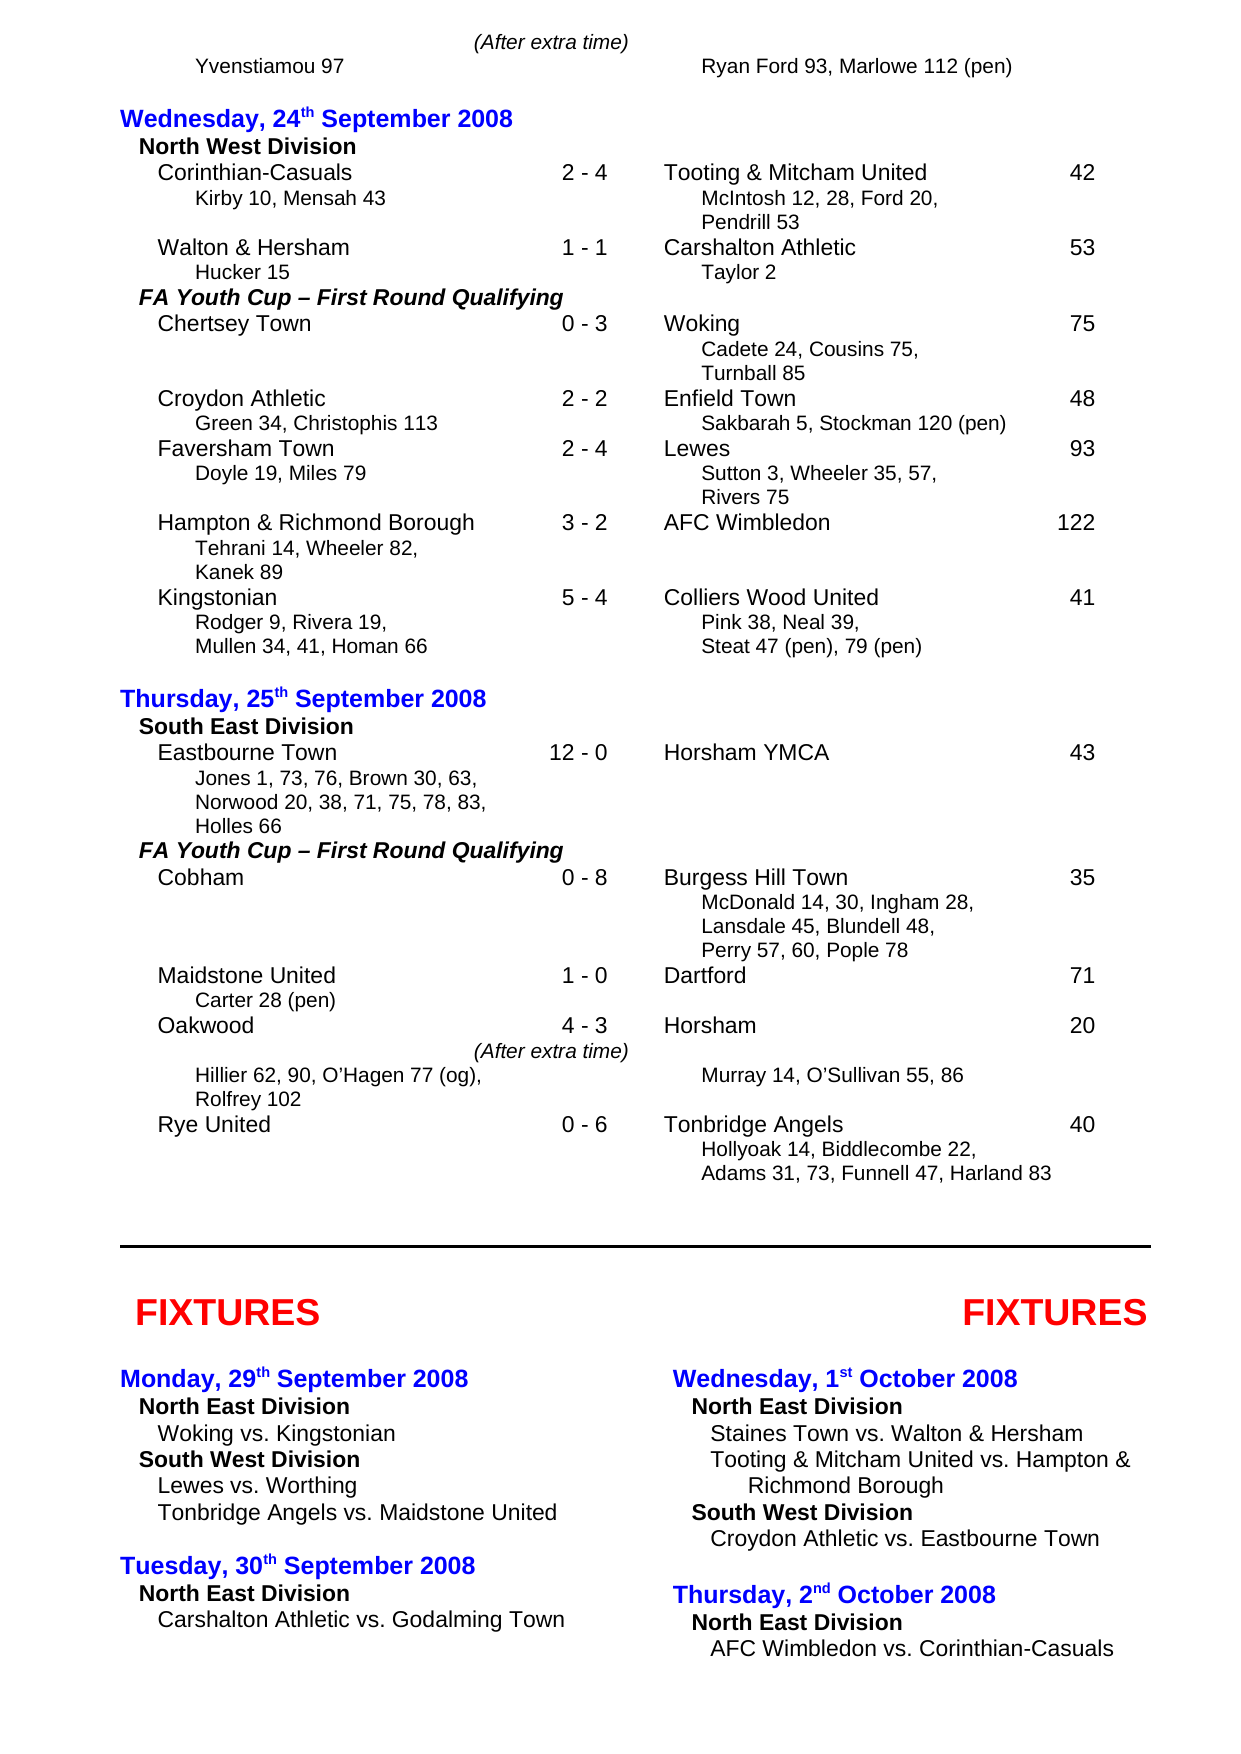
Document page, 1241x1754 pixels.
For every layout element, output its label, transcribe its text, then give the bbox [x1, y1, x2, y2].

text Thursday, 2nd October 2008 [673, 1580, 1141, 1609]
text Division [139, 133, 1150, 159]
text AFC vs. Corinthian-Casuals [710, 1635, 1150, 1661]
text Jones 1, 73, 76, Brown 30, 63, [195, 766, 1150, 789]
text & Borough 3 - 2 AFC 122 [157, 509, 1150, 536]
text vs. Kingstonian [157, 1419, 598, 1446]
text Wednesday, 24th September 2008 [120, 104, 1150, 133]
text Hollyoak 14, Biddlecombe 22, [195, 1137, 1150, 1161]
text FA Youth Cup – First Round Qualifying [139, 284, 1150, 310]
text Kirby 10, Mensah 43 McIntosh 12, 28, Ford 20, [195, 186, 1150, 210]
text Tehrani 14, Wheeler 82, [195, 536, 1150, 559]
text 45, Blundell 48, [195, 914, 1150, 938]
text (After extra time) [195, 30, 907, 54]
text South West Division [691, 1498, 1150, 1525]
text North East Division [691, 1609, 1150, 1635]
text Doyle 19, Miles 79 Sutton 3, Wheeler 35, 57, [195, 461, 1150, 485]
text vs. Walton & Hersham [710, 1419, 1150, 1446]
text Carter 28 (pen) [195, 988, 1150, 1012]
text Lewes vs. [157, 1472, 598, 1498]
text Tonbridge Angels vs. United [157, 1498, 598, 1525]
text (After extra time) [195, 1039, 907, 1063]
text Rolfrey 102 [195, 1087, 1150, 1111]
text Holles 66 [195, 813, 1150, 837]
text Pendrill 53 [195, 210, 1150, 234]
text Carshalton Athletic vs. [157, 1606, 598, 1633]
text FA Youth Cup – First Round Qualifying [139, 837, 1150, 864]
text Yvenstiamou 97 Ryan Ford 93, Marlowe 112 (pen) [195, 54, 1150, 78]
text McDonald 14, 30, Ingham 28, [195, 890, 1150, 914]
text 2 - 4 Lewes 93 [157, 435, 1150, 461]
text Cobham 0 - 8 Burgess Hill Town 35 [157, 864, 1150, 890]
text Oakwood 4 - 3 Horsham 20 [157, 1012, 1150, 1039]
text Croydon Athletic vs. [710, 1525, 1150, 1551]
text North East Division [139, 1580, 598, 1606]
text North East Division [691, 1393, 1150, 1419]
text North East Division [139, 1393, 598, 1419]
text Rivers 75 [195, 485, 1150, 509]
text Wednesday, 1st October 2008 [673, 1364, 1150, 1393]
text Perry 57, 60, Pople 78 [195, 938, 1150, 962]
text Green 34, Christophis 113 Sakbarah 5, Stockman 120 (pen) [195, 411, 1150, 435]
text Hillier 62, 90, O’Hagen 77 (og), Murray 14, O’Sullivan 55, 86 [195, 1063, 1150, 1087]
text South East Division [139, 713, 1150, 739]
text Corinthian-Casuals 2 - 4 Tooting & Mitcham United 42 [157, 159, 1150, 186]
text Kanek 89 [195, 559, 1150, 583]
text Hucker 15 2 [195, 260, 1150, 284]
text 0 - 3 75 [157, 310, 1150, 337]
text 20, 38, 71, 75, 78, 83, [195, 789, 1150, 813]
text Thursday, 25th September 2008 [120, 684, 1150, 713]
text Kingstonian 5 - 4 Colliers Wood United 41 [157, 583, 1150, 610]
text Cadete 24, Cousins 75, [195, 337, 1150, 361]
text Mullen 34, 41, Homan 66 Steat 47 (pen), 79 (pen) [195, 634, 1150, 658]
text Turnball 85 [195, 361, 1150, 384]
text Maidstone United 1 - 0 71 [157, 962, 1150, 988]
text Monday, 29th September 2008 [120, 1364, 589, 1393]
text 12 - 0 Horsham YMCA 43 [157, 739, 1150, 766]
text South West Division [139, 1446, 598, 1472]
text Walton & Hersham 1 - 1 Carshalton Athletic 53 [157, 234, 1150, 260]
text United 0 - 6 Tonbridge Angels 40 [157, 1111, 1150, 1137]
text Tuesday, 30th September 2008 [120, 1551, 598, 1580]
text Tooting & Mitcham United vs. & Borough [710, 1446, 1150, 1498]
text 31, 73, Funnell 47, Harland 83 [195, 1161, 1150, 1185]
text Croydon Athletic 2 - 2 Town 48 [157, 384, 1150, 411]
text Rodger 9, Rivera 19, Pink 38, Neal 39, [195, 610, 1150, 634]
